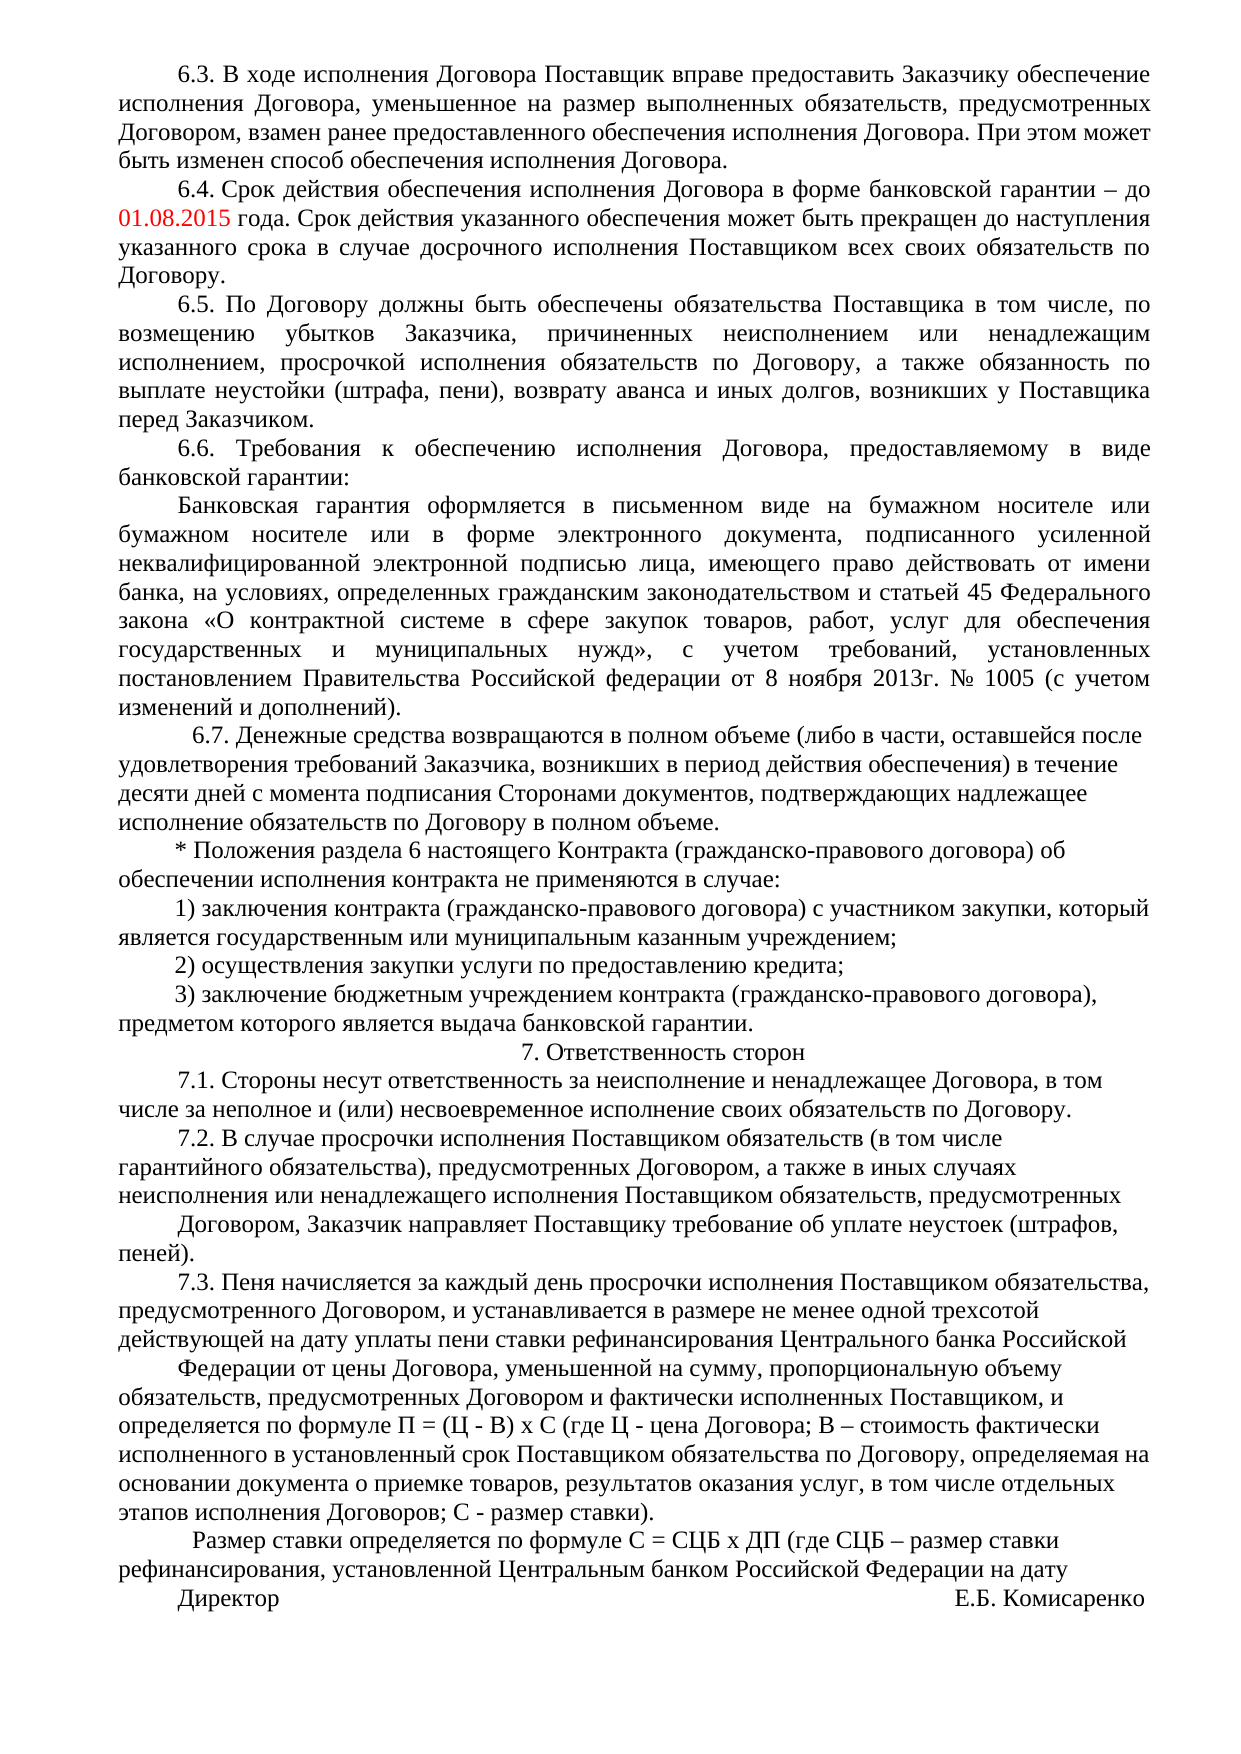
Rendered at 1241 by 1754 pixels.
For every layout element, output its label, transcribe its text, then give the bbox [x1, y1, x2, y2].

text * Положения раздела 6 настоящего Контракта (гражданско-правового договора) об обеспечении исполнения контракта не применяются в случае: [118, 835, 1152, 893]
text Банковская гарантия оформляется в письменном виде на бумажном носителе или бумажном носителе или в форме электронного документа, подписанного усиленной неквалифицированной электронной подписью лица, имеющего право действовать от имени банка, на условиях, определенных гражданским законодательством и статьей 45 Федерального закона «О контрактной системе в сфере закупок товаров, работ, услуг для обеспечения государственных и муниципальных нужд», с учетом требований, установленных постановлением Правительства Российской федерации от 8 ноября 2013г. № 1005 (с учетом изменений и дополнений). [118, 490, 1152, 720]
text 7.1. Стороны несут ответственность за неисполнение и ненадлежащее Договора, в том числе за неполное и (или) несвоевременное исполнение своих обязательств по Договору. [118, 1065, 1152, 1123]
text 6.7. Денежные средства возвращаются в полном объеме (либо в части, оставшейся после удовлетворения требований Заказчика, возникших в период действия обеспечения) в течение десяти дней с момента подписания Сторонами документов, подтверждающих надлежащее исполнение обязательств по Договору в полном объеме. [118, 720, 1152, 835]
text 6.6. Требования к обеспечению исполнения Договора, предоставляемому в виде банковской гарантии: [118, 433, 1152, 490]
text 1) заключения контракта (гражданско-правового договора) с участником закупки, который является государственным или муниципальным казанным учреждением; [118, 893, 1152, 950]
text 7.3. Пеня начисляется за каждый день просрочки исполнения Поставщиком обязательства, предусмотренного Договором, и устанавливается в размере не менее одной трехсотой действующей на дату уплаты пени ставки рефинансирования Центрального банка Российской [118, 1267, 1152, 1353]
text 3) заключение бюджетным учреждением контракта (гражданско-правового договора), предметом которого является выдача банковской гарантии. [118, 979, 1152, 1037]
text Размер ставки определяется по формуле С = СЦБ х ДП (где СЦБ – размер ставки рефинансирования, установленной Центральным банком Российской Федерации на дату [118, 1525, 1152, 1583]
text 7. Ответственность сторон [118, 1037, 1152, 1065]
text 6.3. В ходе исполнения Договора Поставщик вправе предоставить Заказчику обеспечение исполнения Договора, уменьшенное на размер выполненных обязательств, предусмотренных Договором, взамен ранее предоставленного обеспечения исполнения Договора. При этом может быть изменен способ обеспечения исполнения Договора. [118, 59, 1152, 174]
text 6.4. Срок действия обеспечения исполнения Договора в форме банковской гарантии – до 01.08.2015 года. Срок действия указанного обеспечения может быть прекращен до наступления указанного срока в случае досрочного исполнения Поставщиком всех своих обязательств по Договору. [118, 174, 1152, 289]
text 2) осуществления закупки услуги по предоставлению кредита; [118, 950, 1152, 979]
text Директор Е.Б. Комисаренко [118, 1583, 1152, 1612]
text 7.2. В случае просрочки исполнения Поставщиком обязательств (в том числе гарантийного обязательства), предусмотренных Договором, а также в иных случаях неисполнения или ненадлежащего исполнения Поставщиком обязательств, предусмотренных [118, 1123, 1152, 1209]
text 6.5. По Договору должны быть обеспечены обязательства Поставщика в том числе, по возмещению убытков Заказчика, причиненных неисполнением или ненадлежащим исполнением, просрочкой исполнения обязательств по Договору, а также обязанность по выплате неустойки (штрафа, пени), возврату аванса и иных долгов, возникших у Поставщика перед Заказчиком. [118, 289, 1152, 433]
text Договором, Заказчик направляет Поставщику требование об уплате неустоек (штрафов, пеней). [118, 1209, 1152, 1267]
text Федерации от цены Договора, уменьшенной на сумму, пропорциональную объему обязательств, предусмотренных Договором и фактически исполненных Поставщиком, и определяется по формуле П = (Ц - В) x С (где Ц - цена Договора; В – стоимость фактически исполненного в установленный срок Поставщиком обязательства по Договору, определяемая на основании документа о приемке товаров, результатов оказания услуг, в том числе отдельных этапов исполнения Договоров; С - размер ставки). [118, 1353, 1152, 1525]
